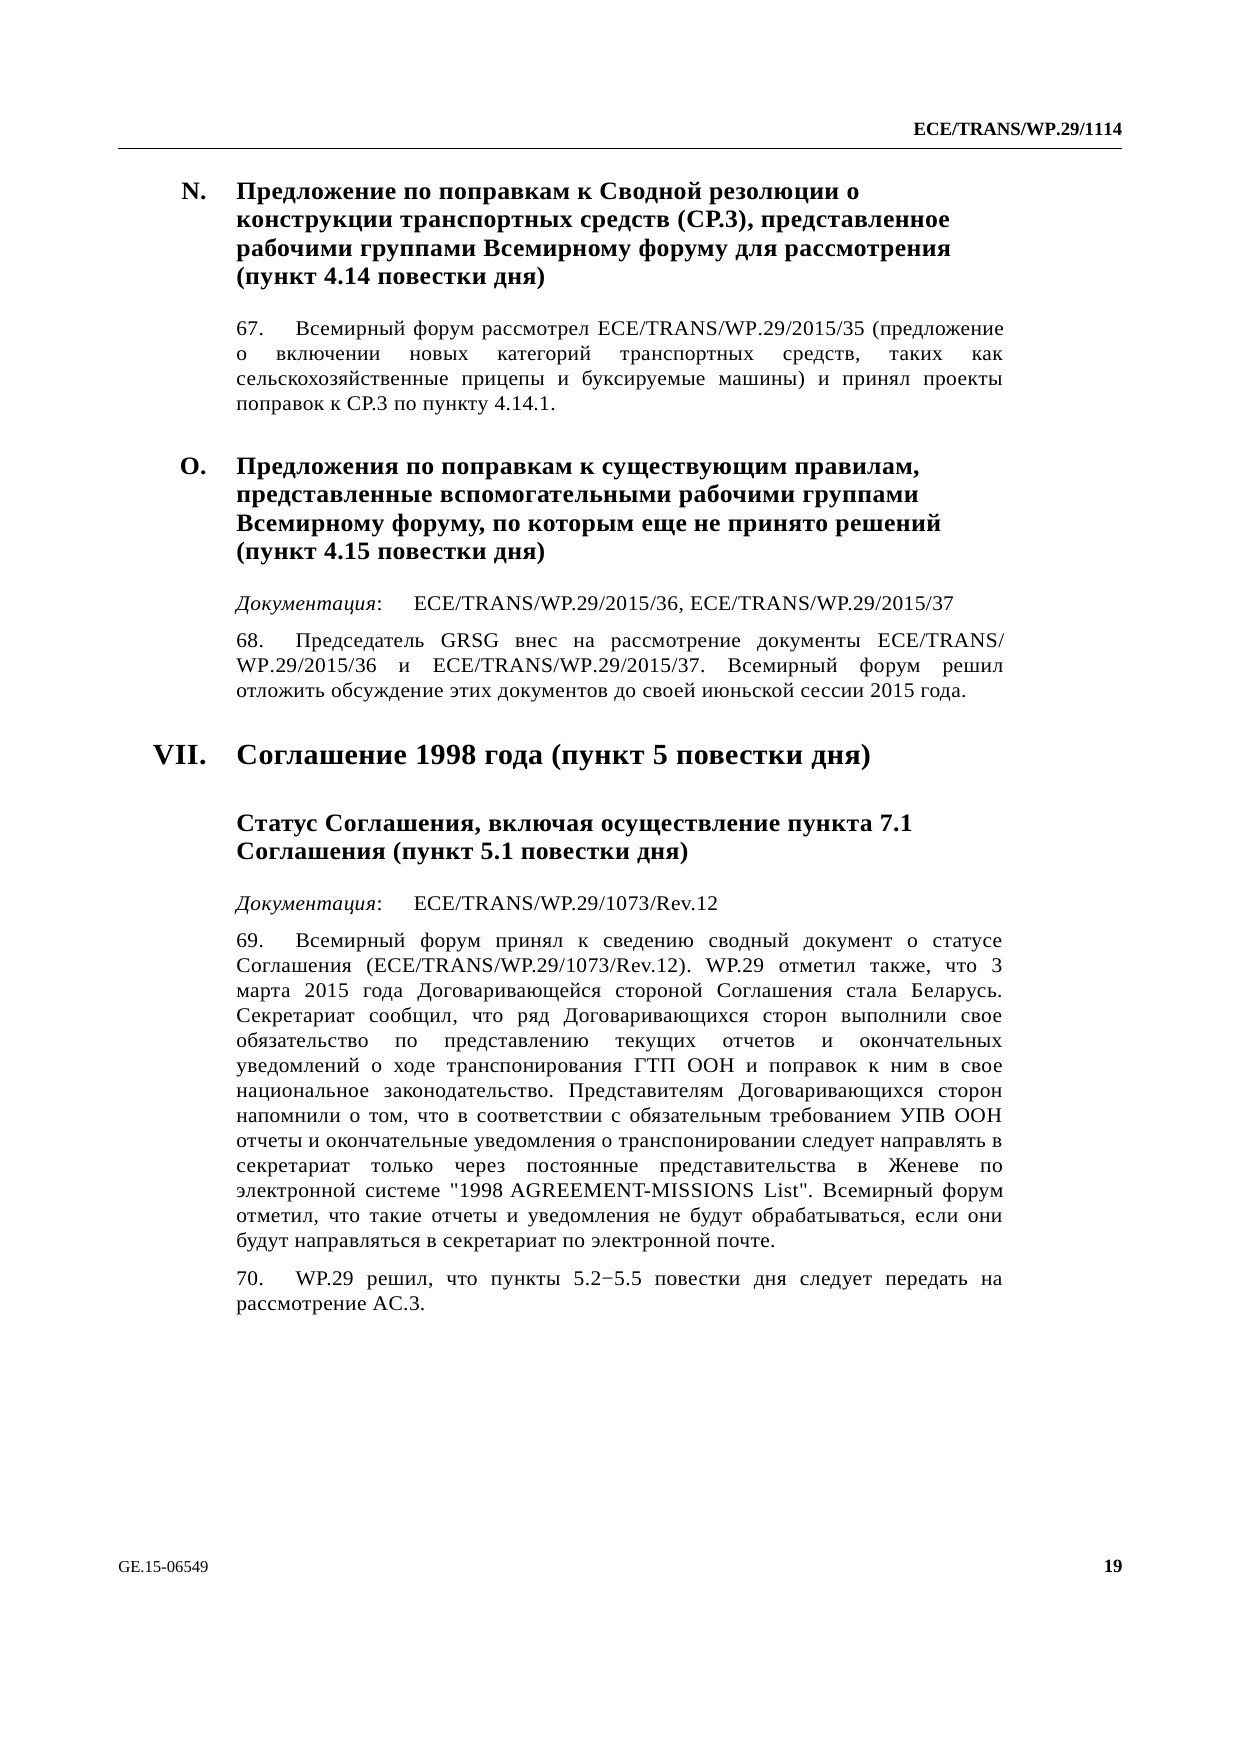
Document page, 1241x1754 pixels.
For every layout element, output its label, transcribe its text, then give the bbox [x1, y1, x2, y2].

text 70. WP.29 решил, что пункты 5.2−5.5 повестки дня следует передать на рассмотрение AC.3. [236, 1265, 1004, 1315]
text VII. Соглашение 1998 года (пункт 5 повестки дня) [118, 740, 1004, 771]
text Статус Соглашения, включая осуществление пункта 7.1 Соглашения (пункт 5.1 повестки дня) [118, 808, 1004, 865]
text 68. Председатель GRSG внес на рассмотрение документы ECE/TRANS/ WP.29/2015/36 и ECE/TRANS/WP.29/2015/37. Всемирный форум решил отложить обсуждение этих документов до своей июньской сессии 2015 года. [236, 627, 1004, 702]
text 69. Всемирный форум принял к сведению сводный документ о статусе Соглашения (ECE/TRANS/WP.29/1073/Rev.12). WP.29 отметил также, что 3 марта 2015 года Договаривающейся стороной Соглашения стала Беларусь. Секретариат сообщил, что ряд Договаривающихся сторон выполнили свое обязательство по представлению текущих отчетов и окончательных уведомлений о ходе транспонирования ГТП ООН и поправок к ним в свое национальное законодательство. Представителям Договаривающихся сторон напомнили о том, что в соответствии с обязательным требованием УПВ ООН отчеты и окончательные уведомления о транспонировании следует направлять в секретариат только через постоянные представительства в Женеве по электронной системе "1998 AGREEMENT-MISSIONS List". Всемирный форум отметил, что такие отчеты и уведомления не будут обрабатываться, если они будут направляться в секретариат по электронной почте. [236, 927, 1004, 1252]
text O. Предложения по поправкам к существующим правилам, представленные вспомогательными рабочими группами Всемирному форуму, по которым еще не принято решений (пункт 4.15 повестки дня) [118, 452, 1004, 565]
text 67. Всемирный форум рассмотрел ECE/TRANS/WP.29/2015/35 (предложение о включении новых категорий транспортных средств, таких как сельскохозяйственные прицепы и буксируемые машины) и принял проекты поправок к СР.3 по пункту 4.14.1. [236, 315, 1004, 415]
text Документация: ECE/TRANS/WP.29/1073/Rev.12 [236, 890, 1004, 915]
text N. Предложение по поправкам к Сводной резолюции о конструкции транспортных средств (СР.3), представленное рабочими группами Всемирному форуму для рассмотрения (пункт 4.14 повестки дня) [118, 177, 1004, 290]
text Документация: ECE/TRANS/WP.29/2015/36, ECE/TRANS/WP.29/2015/37 [236, 590, 1004, 615]
